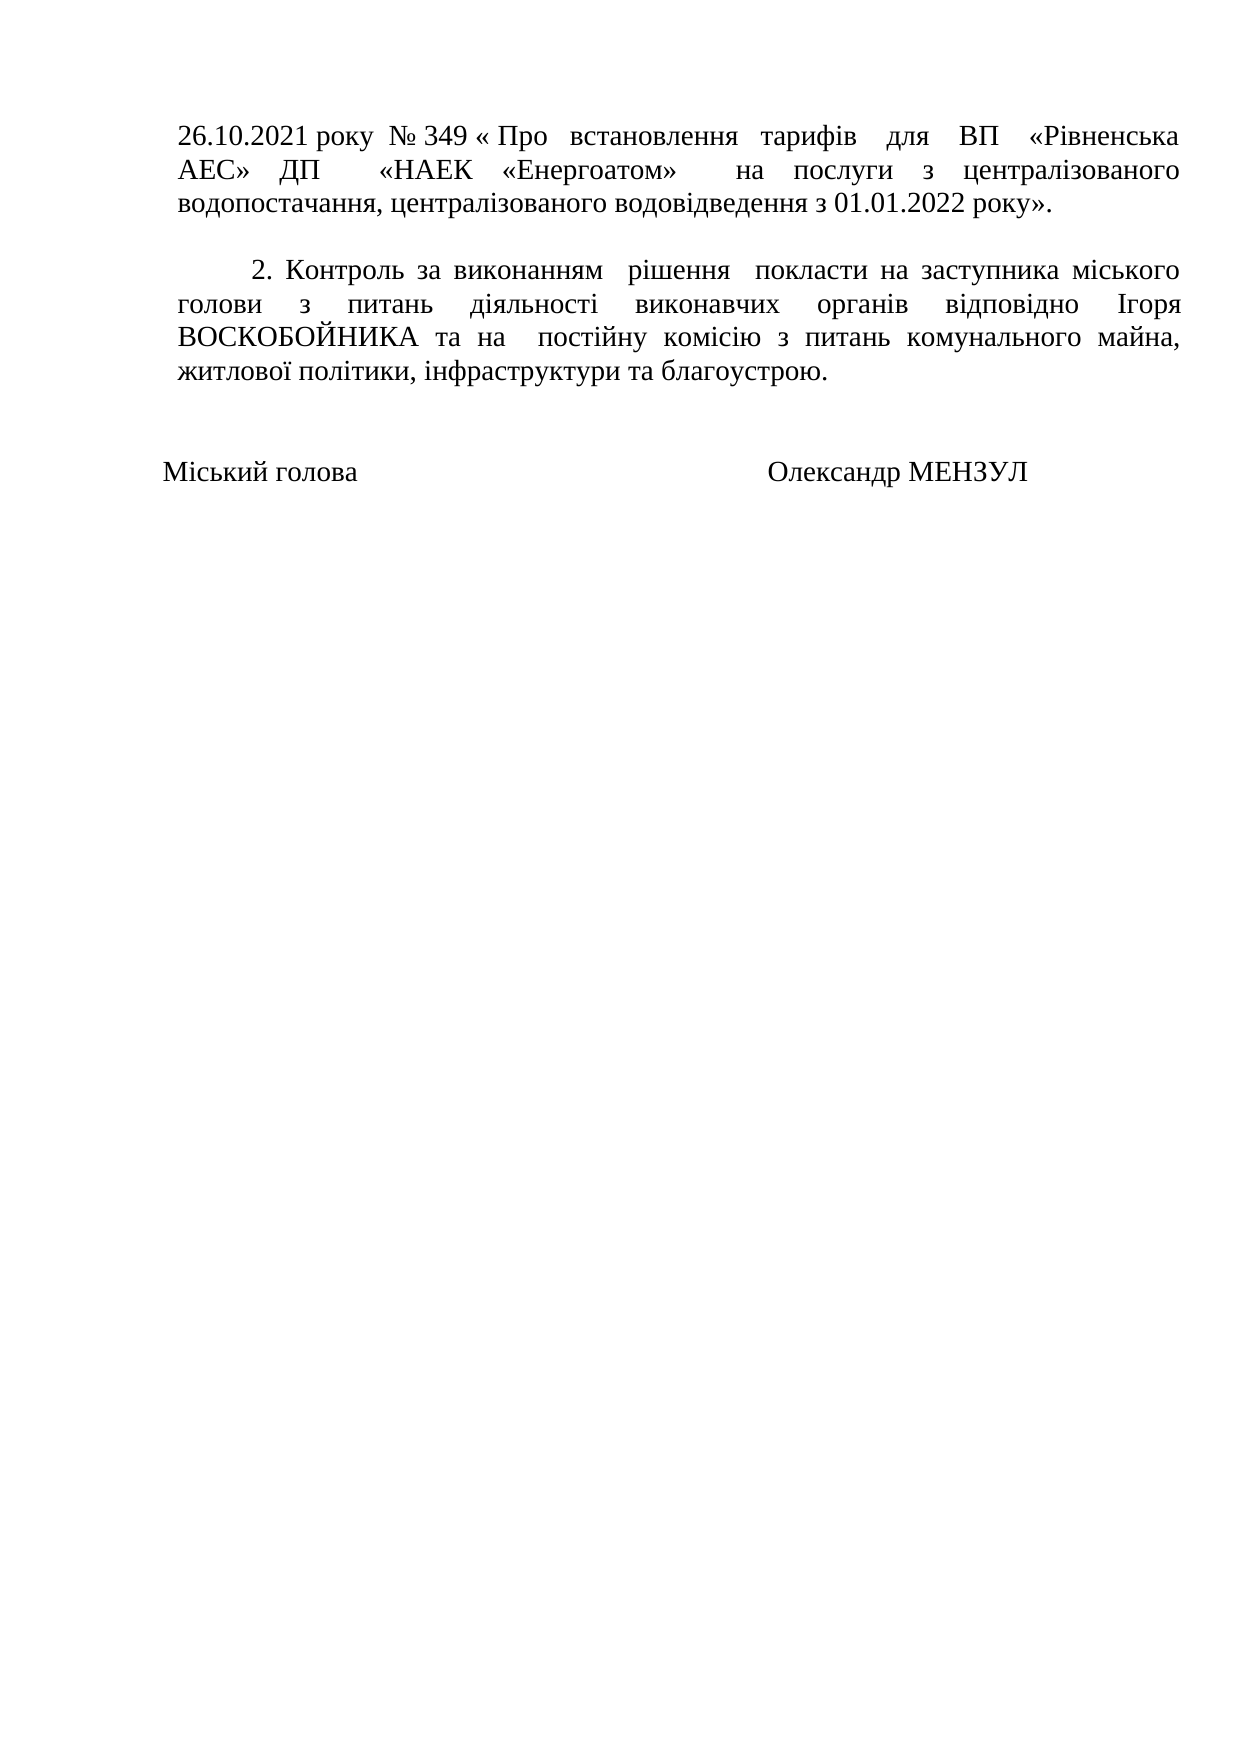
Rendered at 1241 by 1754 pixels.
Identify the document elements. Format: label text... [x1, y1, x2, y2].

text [177, 118, 1181, 219]
text Міський голова Олександр МЕНЗУЛ [162, 454, 1181, 487]
text 2. Контроль за виконанням рішення покласти на заступника міського голови з питань діяльності виконавчих органів відповідно Ігоря ВОСКОБОЙНИКА та на постійну комісію з питань комунального майна, житлової політики, інфраструктури та благоустрою. [177, 252, 1181, 387]
